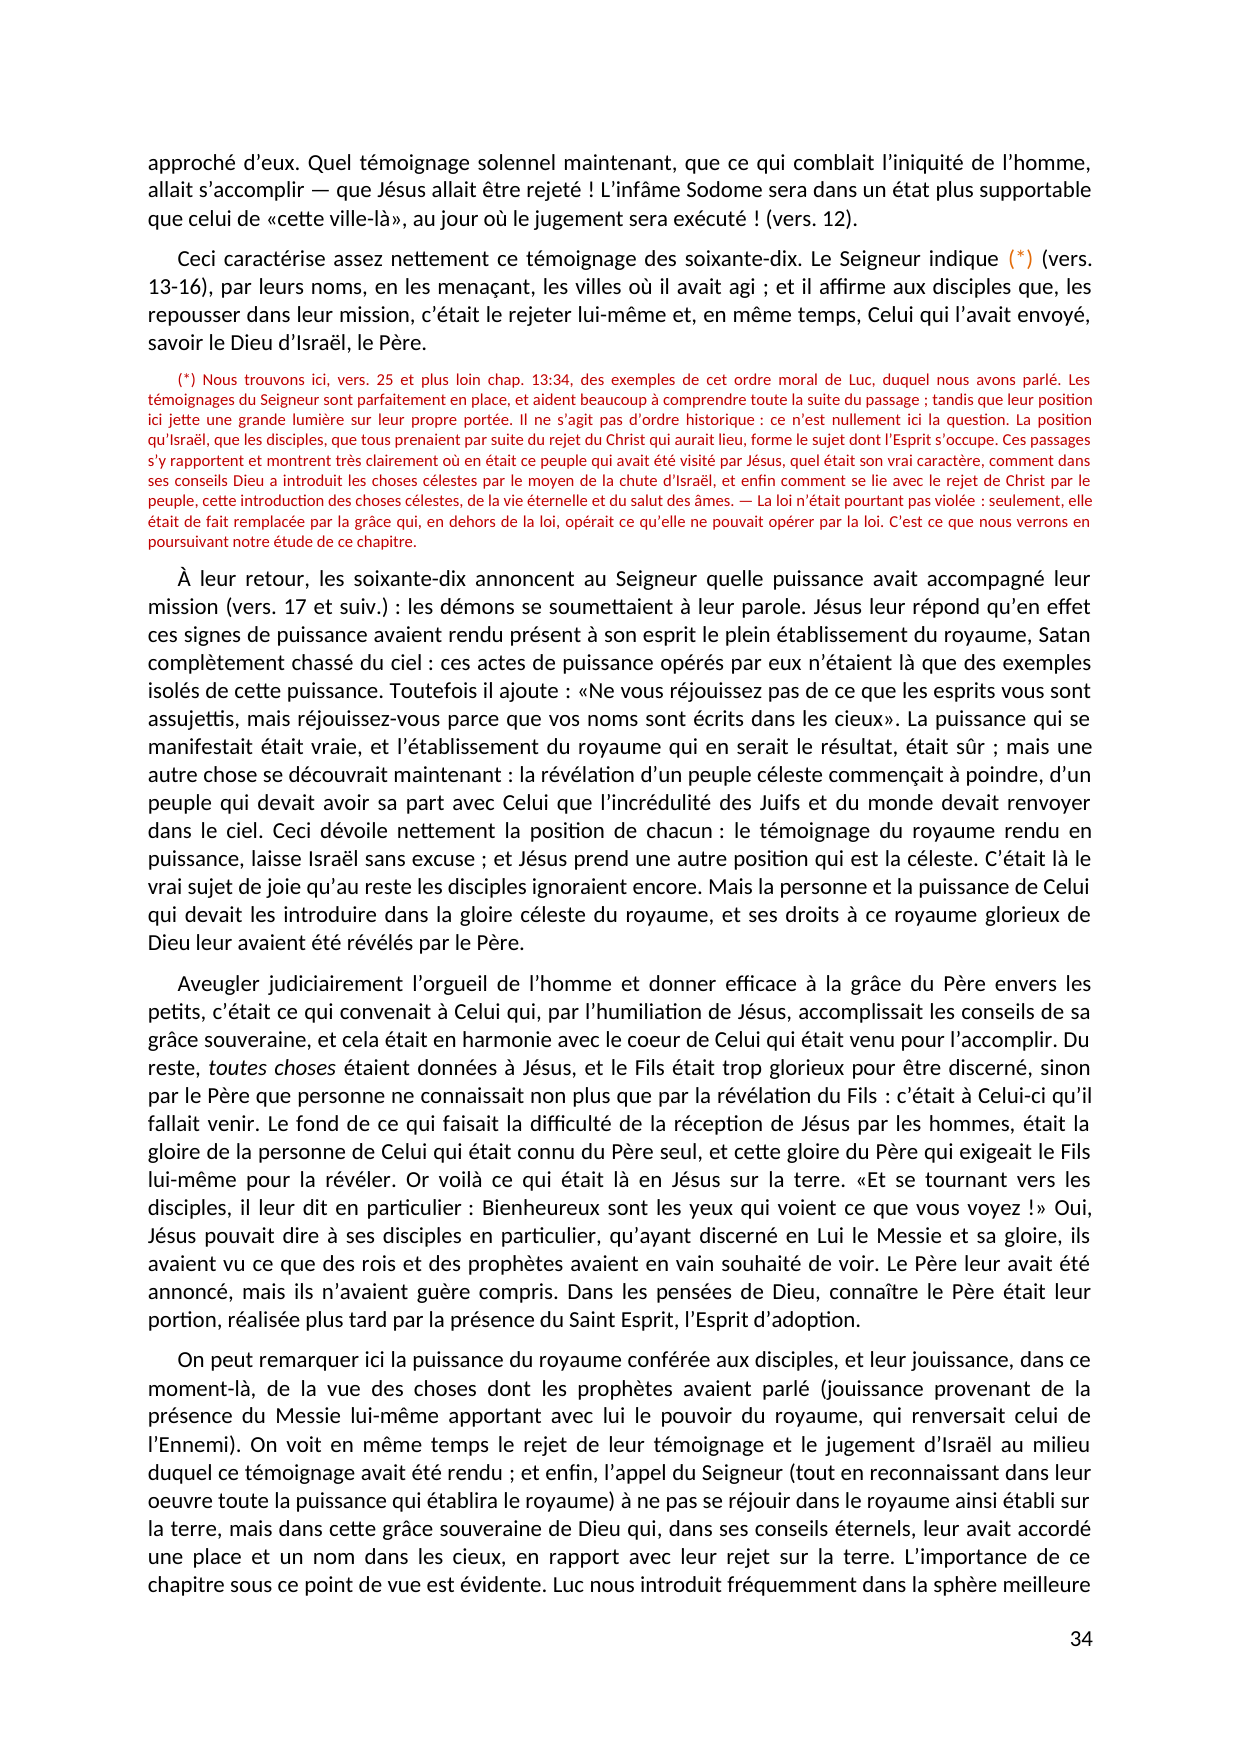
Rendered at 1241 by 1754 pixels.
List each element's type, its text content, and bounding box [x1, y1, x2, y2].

text Ceci caractérise assez nettement ce témoignage des soixante-dix. Le Seigneur indique (*) (vers. 13-16), par leurs noms, en les menaçant, les villes où il avait agi ; et il affirme aux disciples que, les repousser dans leur mission, c’était le rejeter lui-même et, en même temps, Celui qui l’avait envoyé, savoir le Dieu d’Israël, le Père. [148, 244, 1093, 356]
text À leur retour, les soixante-dix annoncent au Seigneur quelle puissance avait accompagné leur mission (vers. 17 et suiv.) : les démons se soumettaient à leur parole. Jésus leur répond qu’en effet ces signes de puissance avaient rendu présent à son esprit le plein établissement du royaume, Satan complètement chassé du ciel : ces actes de puissance opérés par eux n’étaient là que des exemples isolés de cette puissance. Toutefois il ajoute : «Ne vous réjouissez pas de ce que les esprits vous sont assujettis, mais réjouissez-vous parce que vos noms sont écrits dans les cieux». La puissance qui se manifestait était vraie, et l’établissement du royaume qui en serait le résultat, était sûr ; mais une autre chose se découvrait maintenant : la révélation d’un peuple céleste commençait à poindre, d’un peuple qui devait avoir sa part avec Celui que l’incrédulité des Juifs et du monde devait renvoyer dans le ciel. Ceci dévoile nettement la position de chacun : le témoignage du royaume rendu en puissance, laisse Israël sans excuse ; et Jésus prend une autre position qui est la céleste. C’était là le vrai sujet de joie qu’au reste les disciples ignoraient encore. Mais la personne et la puissance de Celui qui devait les introduire dans la gloire céleste du royaume, et ses droits à ce royaume glorieux de Dieu leur avaient été révélés par le Père. [148, 564, 1093, 956]
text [148, 1346, 1093, 1598]
text (*) Nous trouvons ici, vers. 25 et plus loin chap. 13:34, des exemples de cet ordre moral de Luc, duquel nous avons parlé. Les témoignages du Seigneur sont parfaitement en place, et aident beaucoup à comprendre toute la suite du passage ; tandis que leur position ici jette une grande lumière sur leur propre portée. Il ne s’agit pas d’ordre historique : ce n’est nullement ici la question. La position qu’Israël, que les disciples, que tous prenaient par suite du rejet du Christ qui aurait lieu, forme le sujet dont l’Esprit s’occupe. Ces passages s’y rapportent et montrent très clairement où en était ce peuple qui avait été visité par Jésus, quel était son vrai caractère, comment dans ses conseils Dieu a introduit les choses célestes par le moyen de la chute d’Israël, et enfin comment se lie avec le rejet de Christ par le peuple, cette introduction des choses célestes, de la vie éternelle et du salut des âmes. — La loi n’était pourtant pas violée : seulement, elle était de fait remplacée par la grâce qui, en dehors de la loi, opérait ce qu’elle ne pouvait opérer par la loi. C’est ce que nous verrons en poursuivant notre étude de ce chapitre. [148, 369, 1093, 552]
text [148, 148, 1093, 232]
text Aveugler judiciairement l’orgueil de l’homme et donner efficace à la grâce du Père envers les petits, c’était ce qui convenait à Celui qui, par l’humiliation de Jésus, accomplissait les conseils de sa grâce souveraine, et cela était en harmonie avec le coeur de Celui qui était venu pour l’accomplir. Du reste, toutes choses étaient données à Jésus, et le Fils était trop glorieux pour être discerné, sinon par le Père que personne ne connaissait non plus que par la révélation du Fils : c’était à Celui-ci qu’il fallait venir. Le fond de ce qui faisait la difficulté de la réception de Jésus par les hommes, était la gloire de la personne de Celui qui était connu du Père seul, et cette gloire du Père qui exigeait le Fils lui-même pour la révéler. Or voilà ce qui était là en Jésus sur la terre. «Et se tournant vers les disciples, il leur dit en particulier : Bienheureux sont les yeux qui voient ce que vous voyez !» Oui, Jésus pouvait dire à ses disciples en particulier, qu’ayant discerné en Lui le Messie et sa gloire, ils avaient vu ce que des rois et des prophètes avaient en vain souhaité de voir. Le Père leur avait été annoncé, mais ils n’avaient guère compris. Dans les pensées de Dieu, connaître le Père était leur portion, réalisée plus tard par la présence du Saint Esprit, l’Esprit d’adoption. [148, 969, 1093, 1333]
